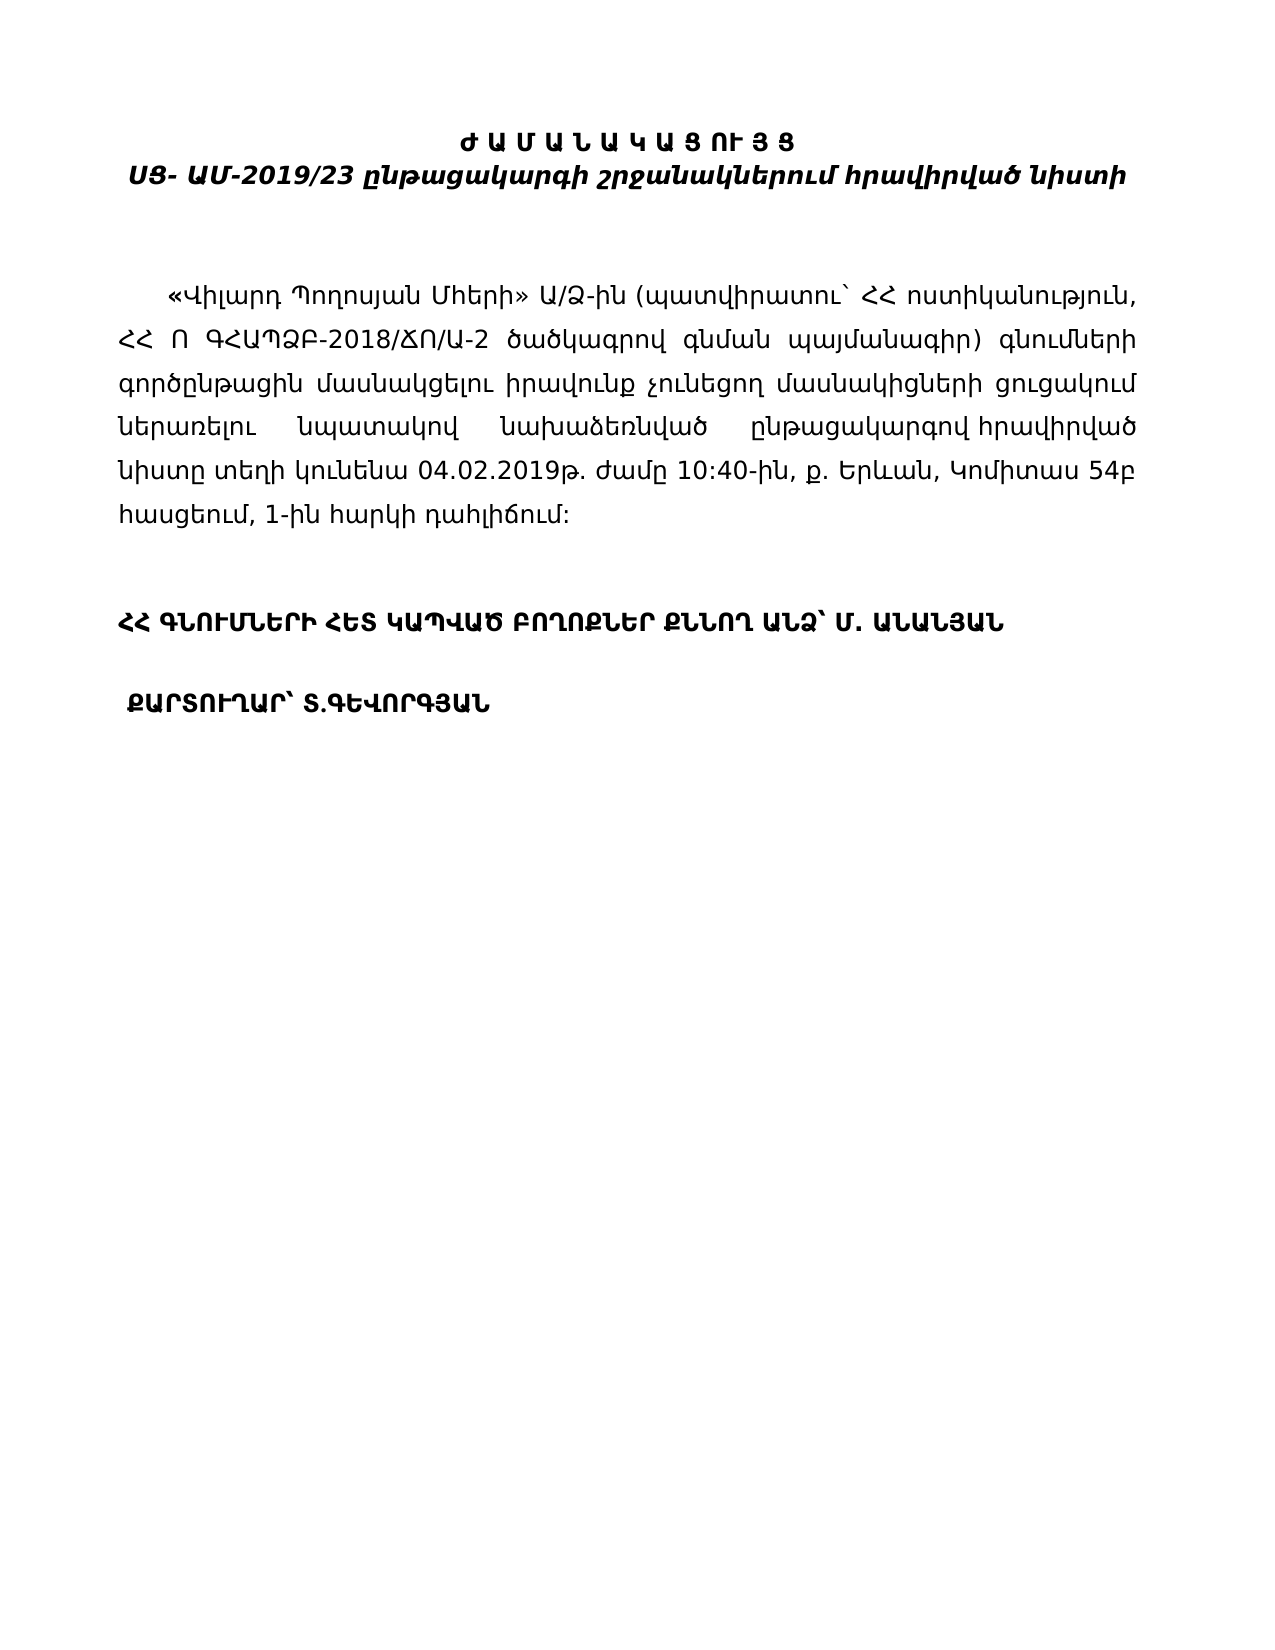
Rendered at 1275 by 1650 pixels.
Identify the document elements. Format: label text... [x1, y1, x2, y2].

text ՔԱՐՏՈՒՂԱՐ՝ Տ.ԳԵՎՈՐԳՅԱՆ [118, 686, 1137, 720]
text Ժ Ա Մ Ա Ն Ա Կ Ա Ց ՈՒ Յ Ց [118, 128, 1137, 157]
text «Վիլարդ Պողոսյան Մհերի» Ա/Ձ-ին (պատվիրատու` ՀՀ ոստիկանություն, ՀՀ Ո ԳՀԱՊՁԲ-2018/ՃՈ/Ա-2 ծածկագրով գնման պայմանագիր) գնումների գործընթացին մասնակցելու իրավունք չունեցող մասնակիցների ցուցակում ներառելու նպատակով նախաձեռնված ընթացակարգով հրավիրված նիստը տեղի կունենա 04.02.2019թ. ժամը 10:40-ին, ք. Երևան, Կոմիտաս 54բ հասցեում, 1-ին հարկի դահլիճում: [118, 281, 1137, 529]
text ՍՑ- ԱՄ-2019/23 ընթացակարգի շրջանակներում հրավիրված նիստի [118, 161, 1137, 191]
text ՀՀ ԳՆՈՒՄՆԵՐԻ ՀԵՏ ԿԱՊՎԱԾ ԲՈՂՈՔՆԵՐ ՔՆՆՈՂ ԱՆՁ՝ Մ. ԱՆԱՆՅԱՆ [118, 608, 1093, 637]
